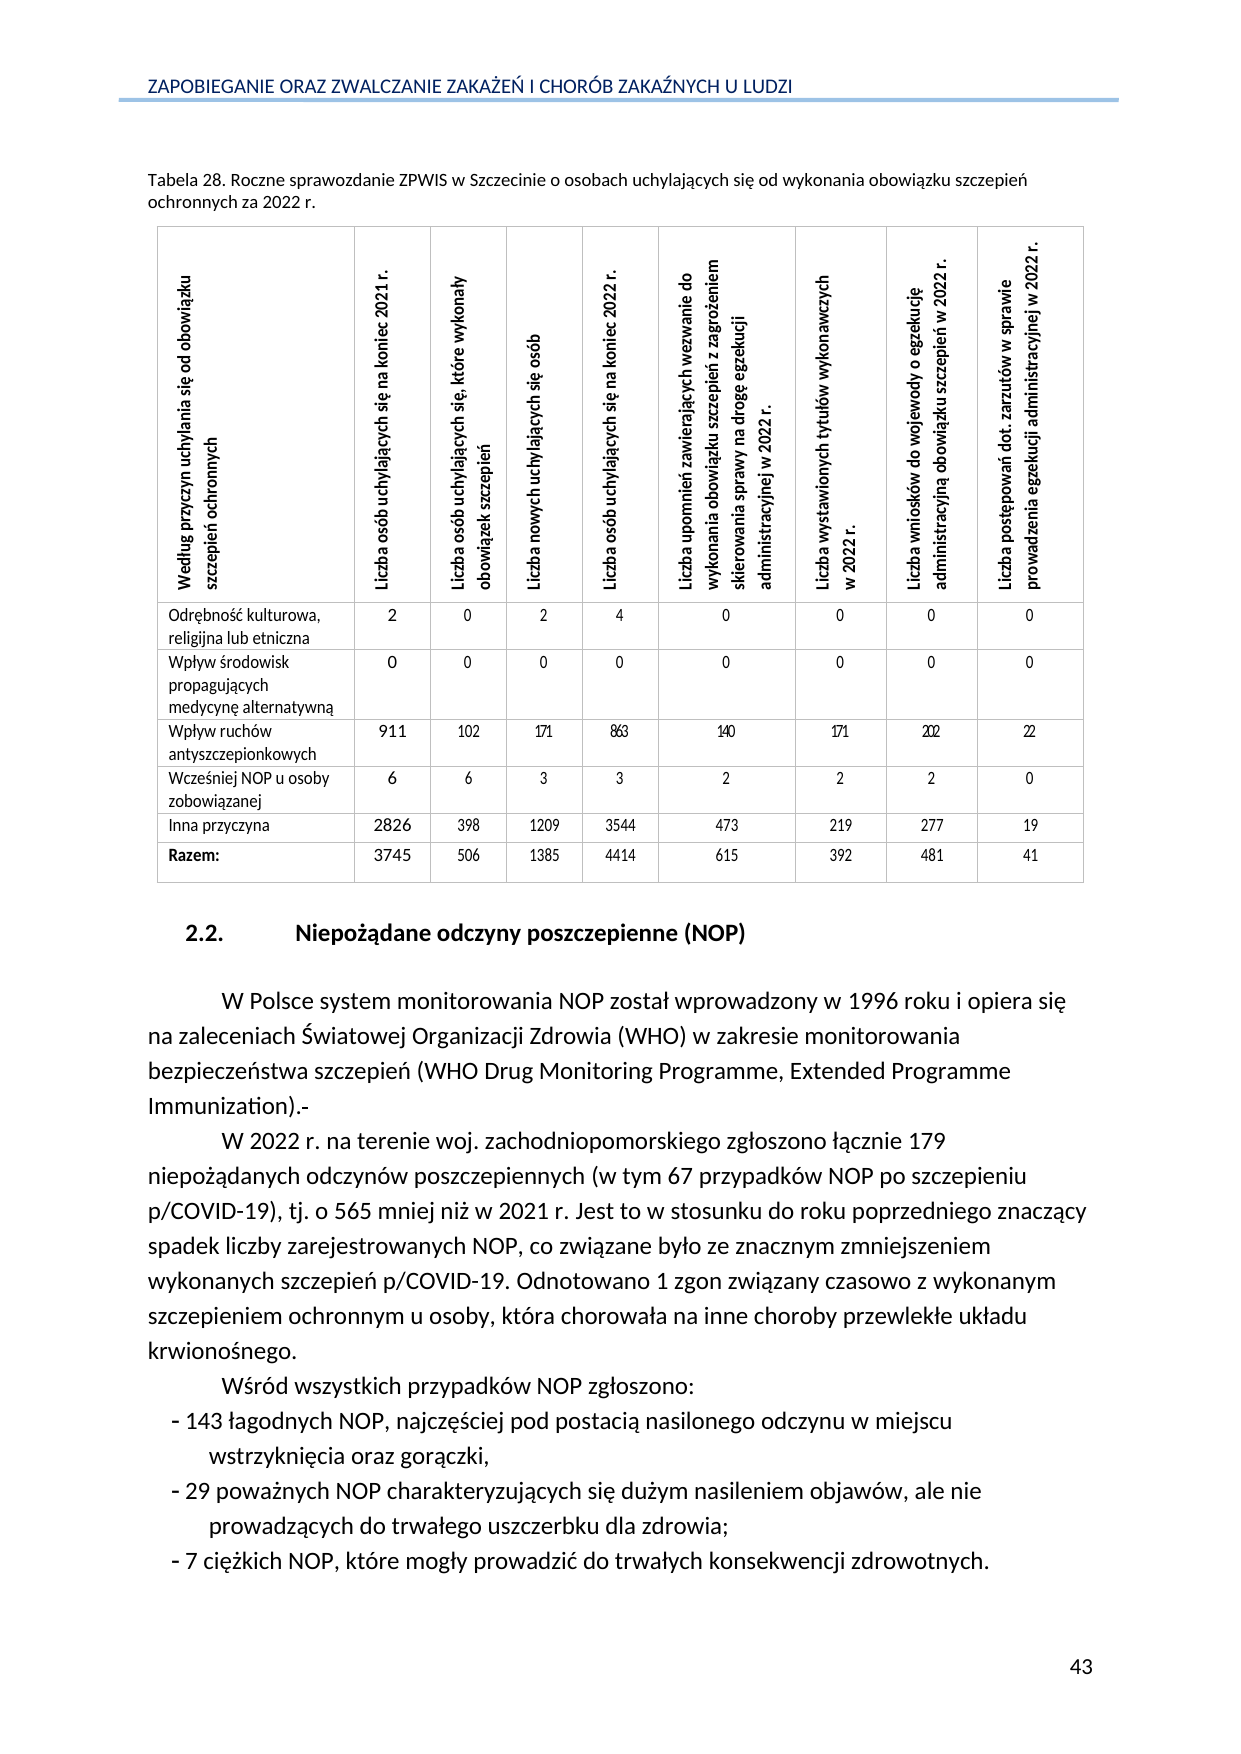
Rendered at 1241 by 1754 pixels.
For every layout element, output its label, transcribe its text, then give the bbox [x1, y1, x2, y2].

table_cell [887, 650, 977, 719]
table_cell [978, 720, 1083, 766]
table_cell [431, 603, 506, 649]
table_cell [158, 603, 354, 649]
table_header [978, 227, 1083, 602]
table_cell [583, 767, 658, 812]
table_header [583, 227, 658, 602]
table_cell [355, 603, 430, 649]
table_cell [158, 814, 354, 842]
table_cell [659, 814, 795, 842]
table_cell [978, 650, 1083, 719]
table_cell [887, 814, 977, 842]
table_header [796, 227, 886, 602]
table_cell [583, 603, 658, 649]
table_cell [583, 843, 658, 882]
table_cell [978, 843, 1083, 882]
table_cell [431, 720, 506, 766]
subtitle Niepożądane odczyny poszczepienne (NOP) [185, 918, 1093, 948]
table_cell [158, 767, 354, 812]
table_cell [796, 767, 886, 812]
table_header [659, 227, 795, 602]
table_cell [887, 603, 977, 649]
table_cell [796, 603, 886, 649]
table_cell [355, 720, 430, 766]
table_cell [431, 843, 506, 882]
text 29 poważnych NOP charakteryzujących się dużym nasileniem objawów, ale nie prowadzących do trwałego uszczerbku dla zdrowia; [171, 1476, 1093, 1541]
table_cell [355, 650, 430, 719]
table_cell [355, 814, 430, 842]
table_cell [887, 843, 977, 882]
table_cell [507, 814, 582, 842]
text W 2022 r. na terenie woj. zachodniopomorskiego zgłoszono łącznie 179 niepożądanych odczynów poszczepiennych (w tym 67 przypadków NOP po szczepieniu p/COVID-19), tj. o 565 mniej niż w 2021 r. Jest to w stosunku do roku poprzedniego znaczący spadek liczby zarejestrowanych NOP, co związane było ze znacznym zmniejszeniem wykonanych szczepień p/COVID-19. Odnotowano 1 zgon związany czasowo z wykonanym szczepieniem ochronnym u osoby, która chorowała na inne choroby przewlekłe układu krwionośnego. [148, 1126, 1093, 1366]
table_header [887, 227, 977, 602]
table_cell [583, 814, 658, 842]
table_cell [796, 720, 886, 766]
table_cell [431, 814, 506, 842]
text Tabela 28. Roczne sprawozdanie ZPWIS w Szczecinie o osobach uchylających się od wykonania obowiązku szczepień ochronnych za 2022 r. [148, 168, 1093, 213]
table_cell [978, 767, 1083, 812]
text 7 ciężkich NOP, które mogły prowadzić do trwałych konsekwencji zdrowotnych. [171, 1546, 1093, 1576]
text Wśród wszystkich przypadków NOP zgłoszono: [148, 1371, 1093, 1401]
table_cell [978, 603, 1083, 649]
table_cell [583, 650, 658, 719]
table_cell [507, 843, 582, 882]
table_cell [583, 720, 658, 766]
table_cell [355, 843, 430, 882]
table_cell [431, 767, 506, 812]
text 143 łagodnych NOP, najczęściej pod postacią nasilonego odczynu w miejscu wstrzyknięcia oraz gorączki, [171, 1406, 1093, 1471]
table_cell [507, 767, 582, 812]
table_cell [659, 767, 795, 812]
text W Polsce system monitorowania NOP został wprowadzony w 1996 roku i opiera się na zaleceniach Światowej Organizacji Zdrowia (WHO) w zakresie monitorowania bezpieczeństwa szczepień (WHO Drug Monitoring Programme, Extended Programme Immunization). [148, 986, 1093, 1121]
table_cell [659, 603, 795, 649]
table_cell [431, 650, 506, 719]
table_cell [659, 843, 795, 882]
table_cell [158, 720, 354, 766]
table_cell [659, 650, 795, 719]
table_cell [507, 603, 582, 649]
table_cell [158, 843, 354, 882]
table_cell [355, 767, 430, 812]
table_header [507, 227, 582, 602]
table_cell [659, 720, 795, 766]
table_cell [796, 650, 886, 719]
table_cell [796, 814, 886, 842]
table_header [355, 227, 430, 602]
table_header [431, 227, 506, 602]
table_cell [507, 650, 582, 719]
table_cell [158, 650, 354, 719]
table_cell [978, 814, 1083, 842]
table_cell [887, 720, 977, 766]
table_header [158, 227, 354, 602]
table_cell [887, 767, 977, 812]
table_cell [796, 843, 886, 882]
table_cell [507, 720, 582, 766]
